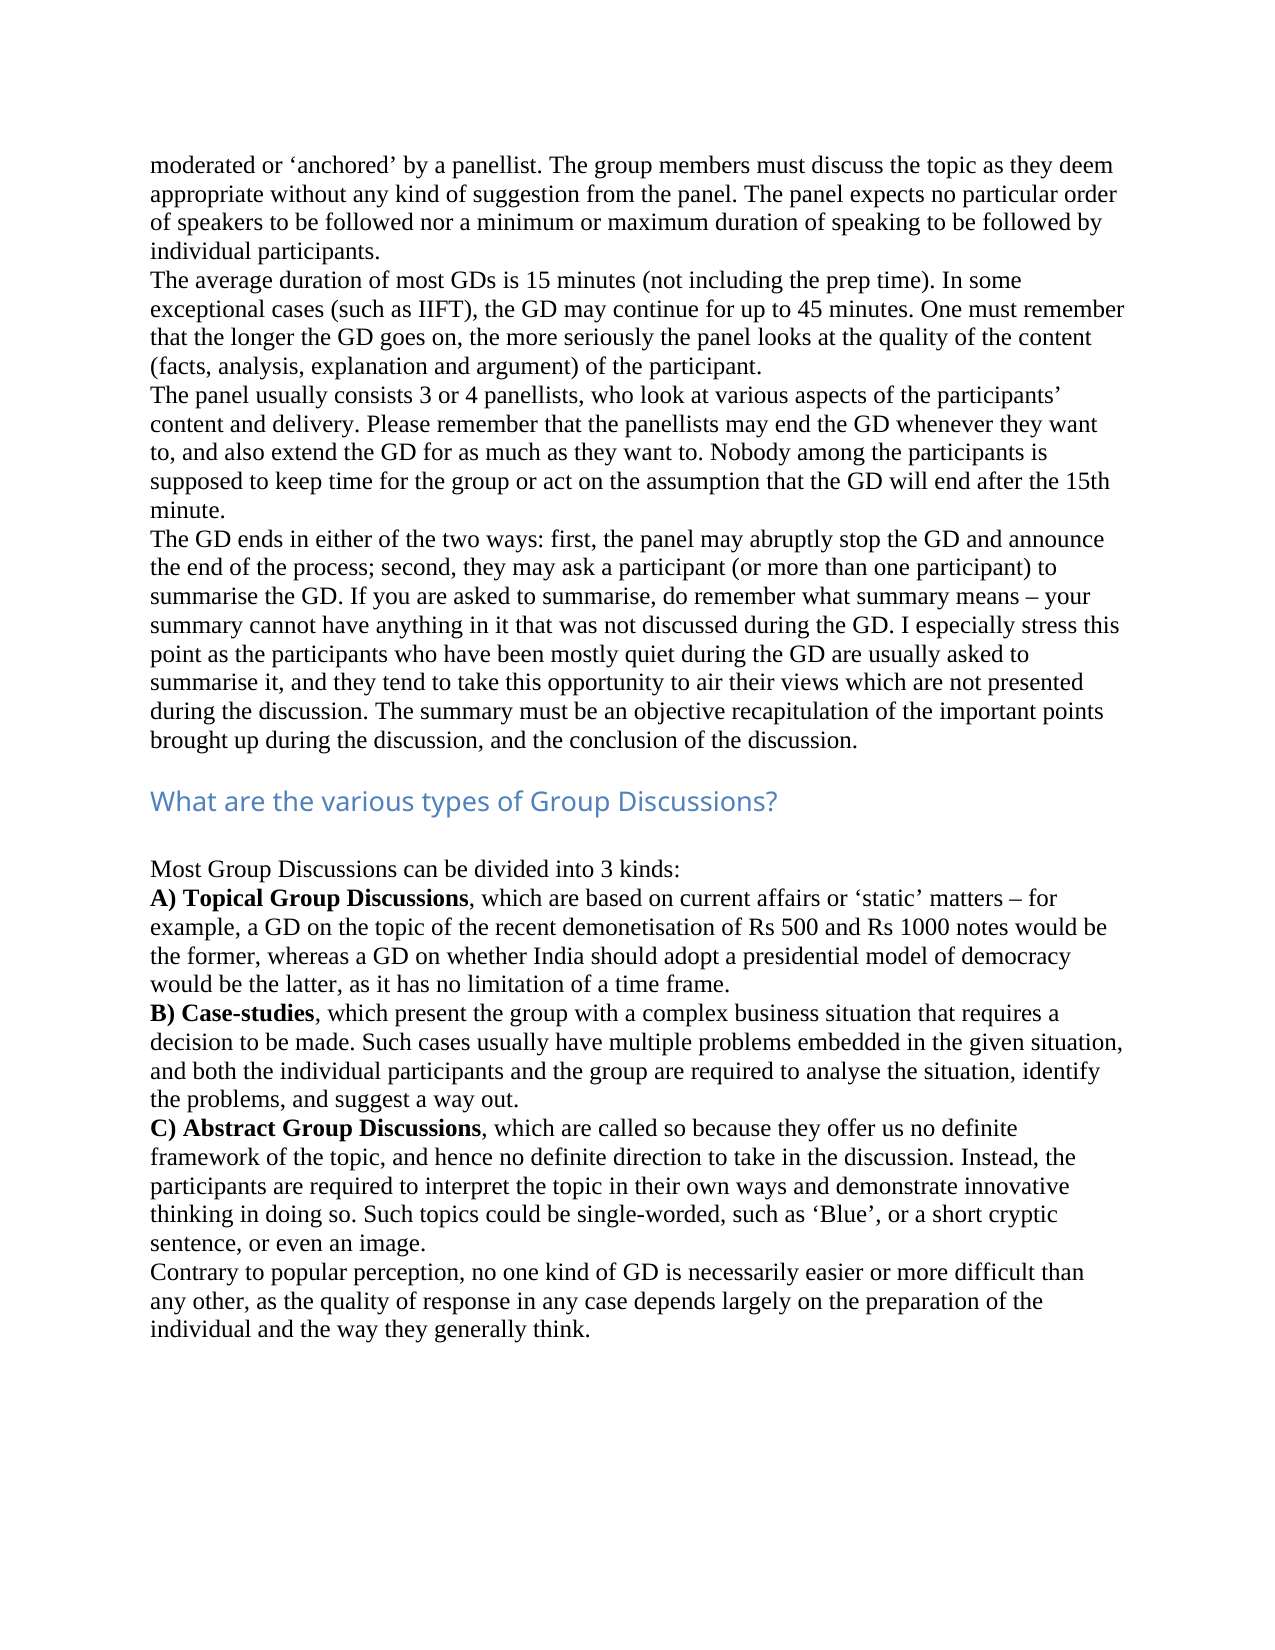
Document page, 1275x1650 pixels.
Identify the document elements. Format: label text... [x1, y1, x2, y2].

subtitle What are the various types of Group Discussions? [150, 783, 1125, 820]
text Most Group Discussions can be divided into 3 kinds: A) Topical Group Discussions, which are based on current affairs or ‘static’ matters – for example, a GD on the topic of the recent demonetisation of Rs 500 and Rs 1000 notes would be the former, whereas a GD on whether India should adopt a presidential model of democracy would be the latter, as it has no limitation of a time frame. B) Case-studies, which present the group with a complex business situation that requires a decision to be made. Such cases usually have multiple problems embedded in the given situation, and both the individual participants and the group are required to analyse the situation, identify the problems, and suggest a way out. C) Abstract Group Discussions, which are called so because they offer us no definite framework of the topic, and hence no definite direction to take in the discussion. Instead, the participants are required to interpret the topic in their own ways and demonstrate innovative thinking in doing so. Such topics could be single-worded, such as ‘Blue’, or a short cryptic sentence, or even an image. Contrary to popular perception, no one kind of GD is necessarily easier or more difficult than any other, as the quality of response in any case depends largely on the preparation of the individual and the way they generally think. [150, 854, 1125, 1343]
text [150, 150, 1125, 754]
